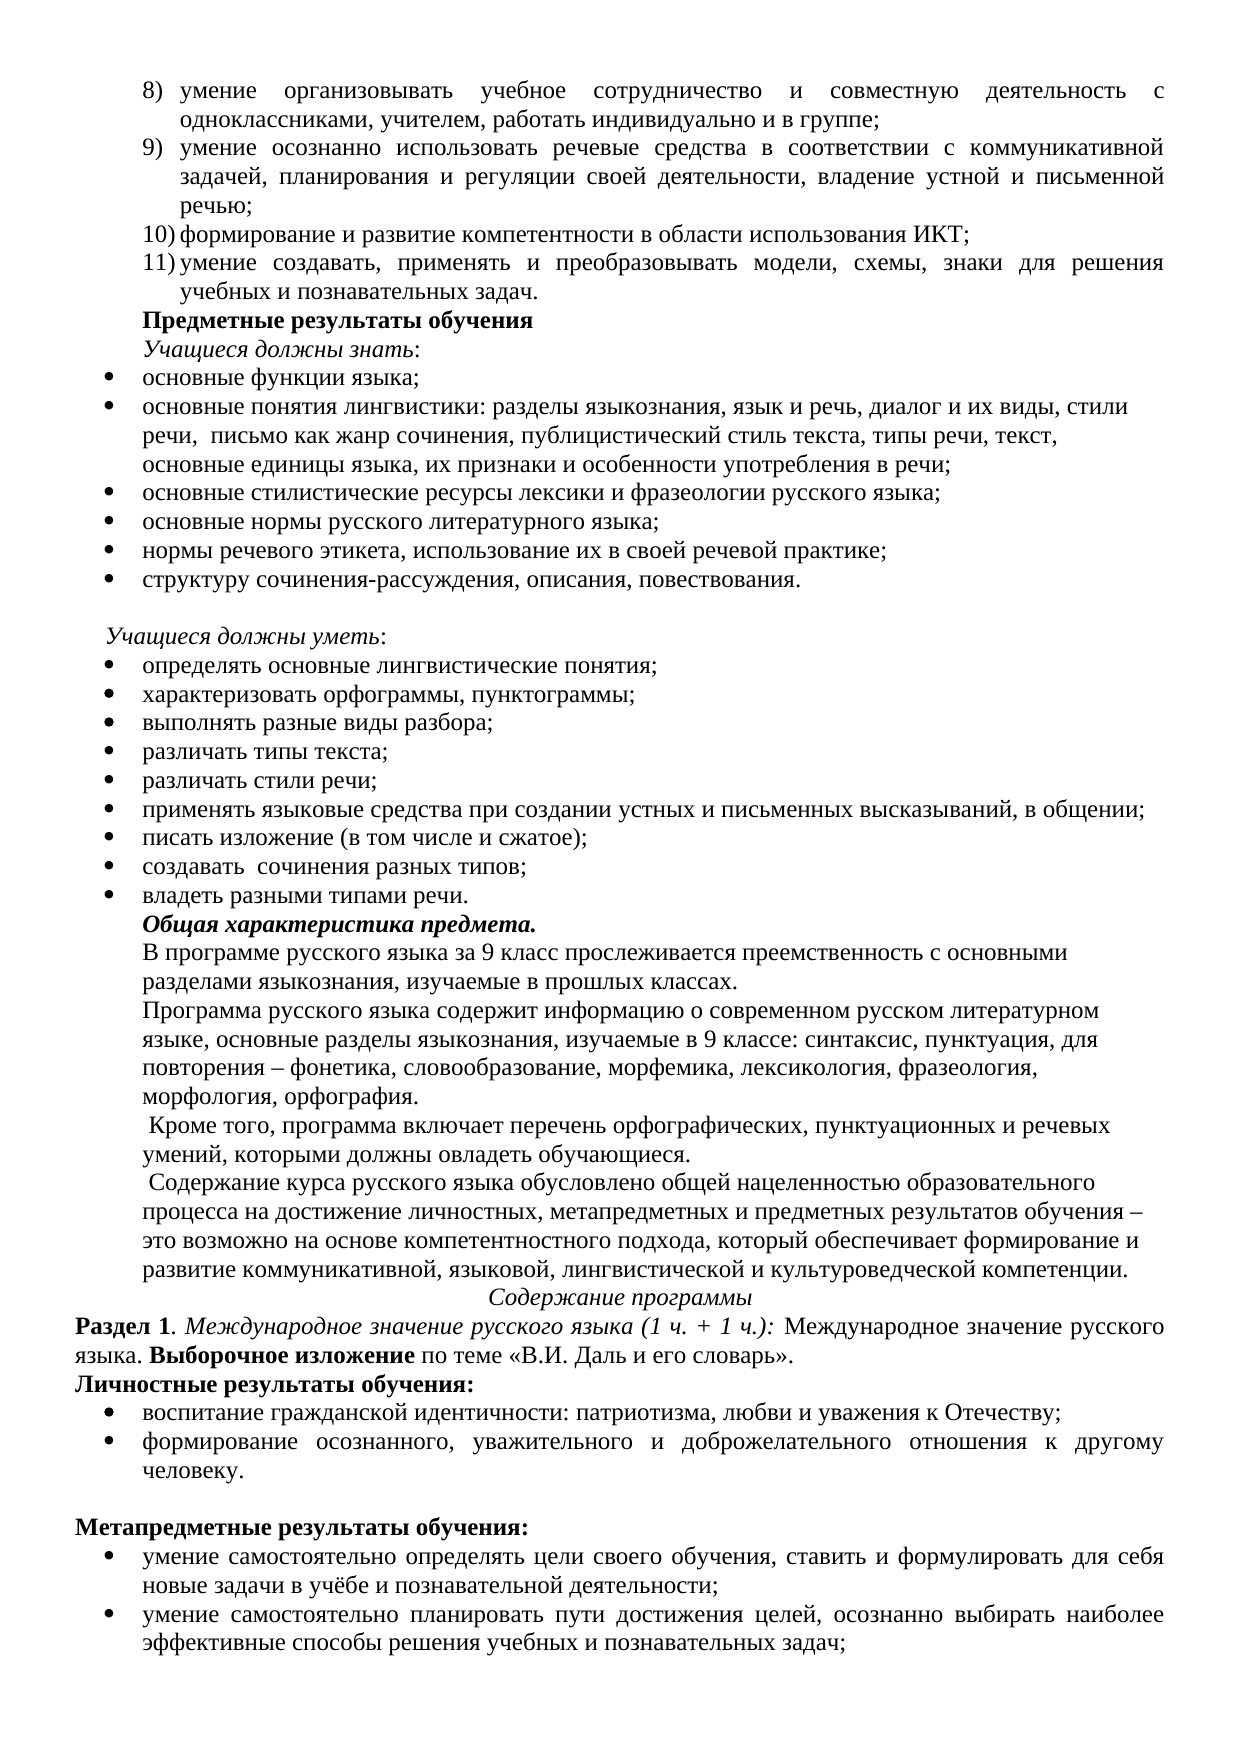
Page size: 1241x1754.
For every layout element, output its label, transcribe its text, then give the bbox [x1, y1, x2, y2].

list основные нормы русского литературного языка; [104, 506, 1165, 535]
list различать типы текста; [104, 736, 1165, 765]
list характеризовать орфограммы, пунктограммы; [104, 679, 1165, 707]
list Кроме того, программа включает перечень орфографических, пунктуационных и речевых умений, которыми должны овладеть обучающиеся. [142, 1110, 1165, 1167]
list умение самостоятельно планировать пути достижения целей, осознанно выбирать наиболее эффективные способы решения учебных и познавательных задач; [104, 1599, 1165, 1656]
list Предметные результаты обучения [142, 305, 1165, 334]
list основные функции языка; [104, 362, 1165, 391]
list выполнять разные виды разбора; [104, 707, 1165, 736]
list Содержание курса русского языка обусловлено общей нацеленностью образовательного процесса на достижение личностных, метапредметных и предметных результатов обучения – это возможно на основе компетентностного подхода, который обеспечивает формирование и развитие коммуникативной, языковой, лингвистической и культуроведческой компетенции. [142, 1167, 1165, 1282]
list определять основные лингвистические понятия; [104, 650, 1165, 679]
list основные стилистические ресурсы лексики и фразеологии русского языка; [104, 477, 1165, 506]
list умение организовывать учебное сотрудничество и совместную деятельность с одноклассниками, учителем, работать индивидуально и в группе; [142, 75, 1165, 132]
list различать стили речи; [104, 765, 1165, 794]
list В программе русского языка за 9 класс прослеживается преемственность с основными разделами языкознания, изучаемые в прошлых классах. [142, 937, 1165, 995]
list структуру сочинения-рассуждения, описания, повествования. [104, 564, 1165, 592]
list нормы речевого этикета, использование их в своей речевой практике; [104, 535, 1165, 564]
list воспитание гражданской идентичности: патриотизма, любви и уважения к Отечеству; [104, 1397, 1165, 1426]
list создавать сочинения разных типов; [104, 851, 1165, 880]
list Учащиеся должны знать: [142, 334, 1165, 362]
list Программа русского языка содержит информацию о современном русском литературном языке, основные разделы языкознания, изучаемые в 9 классе: синтаксис, пунктуация, для повторения – фонетика, словообразование, морфемика, лексикология, фразеология, морфология, орфография. [142, 995, 1165, 1110]
text Учащиеся должны уметь: [104, 621, 1165, 650]
list основные понятия лингвистики: разделы языкознания, язык и речь, диалог и их виды, стили речи, письмо как жанр сочинения, публицистический стиль текста, типы речи, текст, основные единицы языка, их признаки и особенности употребления в речи; [104, 391, 1165, 477]
text Личностные результаты обучения: [75, 1369, 1165, 1397]
text Содержание программы [75, 1282, 1165, 1311]
list применять языковые средства при создании устных и письменных высказываний, в общении; [104, 794, 1165, 822]
list формирование осознанного, уважительного и доброжелательного отношения к другому человеку. [104, 1426, 1165, 1484]
list умение самостоятельно определять цели своего обучения, ставить и формулировать для себя новые задачи в учёбе и познавательной деятельности; [104, 1541, 1165, 1599]
list владеть разными типами речи. [104, 880, 1165, 909]
list формирование и развитие компетентности в области использования ИКТ; [142, 219, 1165, 247]
text Метапредметные результаты обучения: [75, 1512, 1165, 1541]
list Общая характеристика предмета. [142, 909, 1165, 937]
list писать изложение (в том числе и сжатое); [104, 822, 1165, 851]
list умение осознанно использовать речевые средства в соответствии с коммуникативной задачей, планирования и регуляции своей деятельности, владение устной и письменной речью; [142, 132, 1165, 219]
list умение создавать, применять и преобразовывать модели, схемы, знаки для решения учебных и познавательных задач. [142, 247, 1165, 305]
text Раздел 1. Международное значение русского языка (1 ч. + 1 ч.): Международное значение русского языка. Выборочное изложение по теме «В.И. Даль и его словарь». [75, 1311, 1165, 1369]
